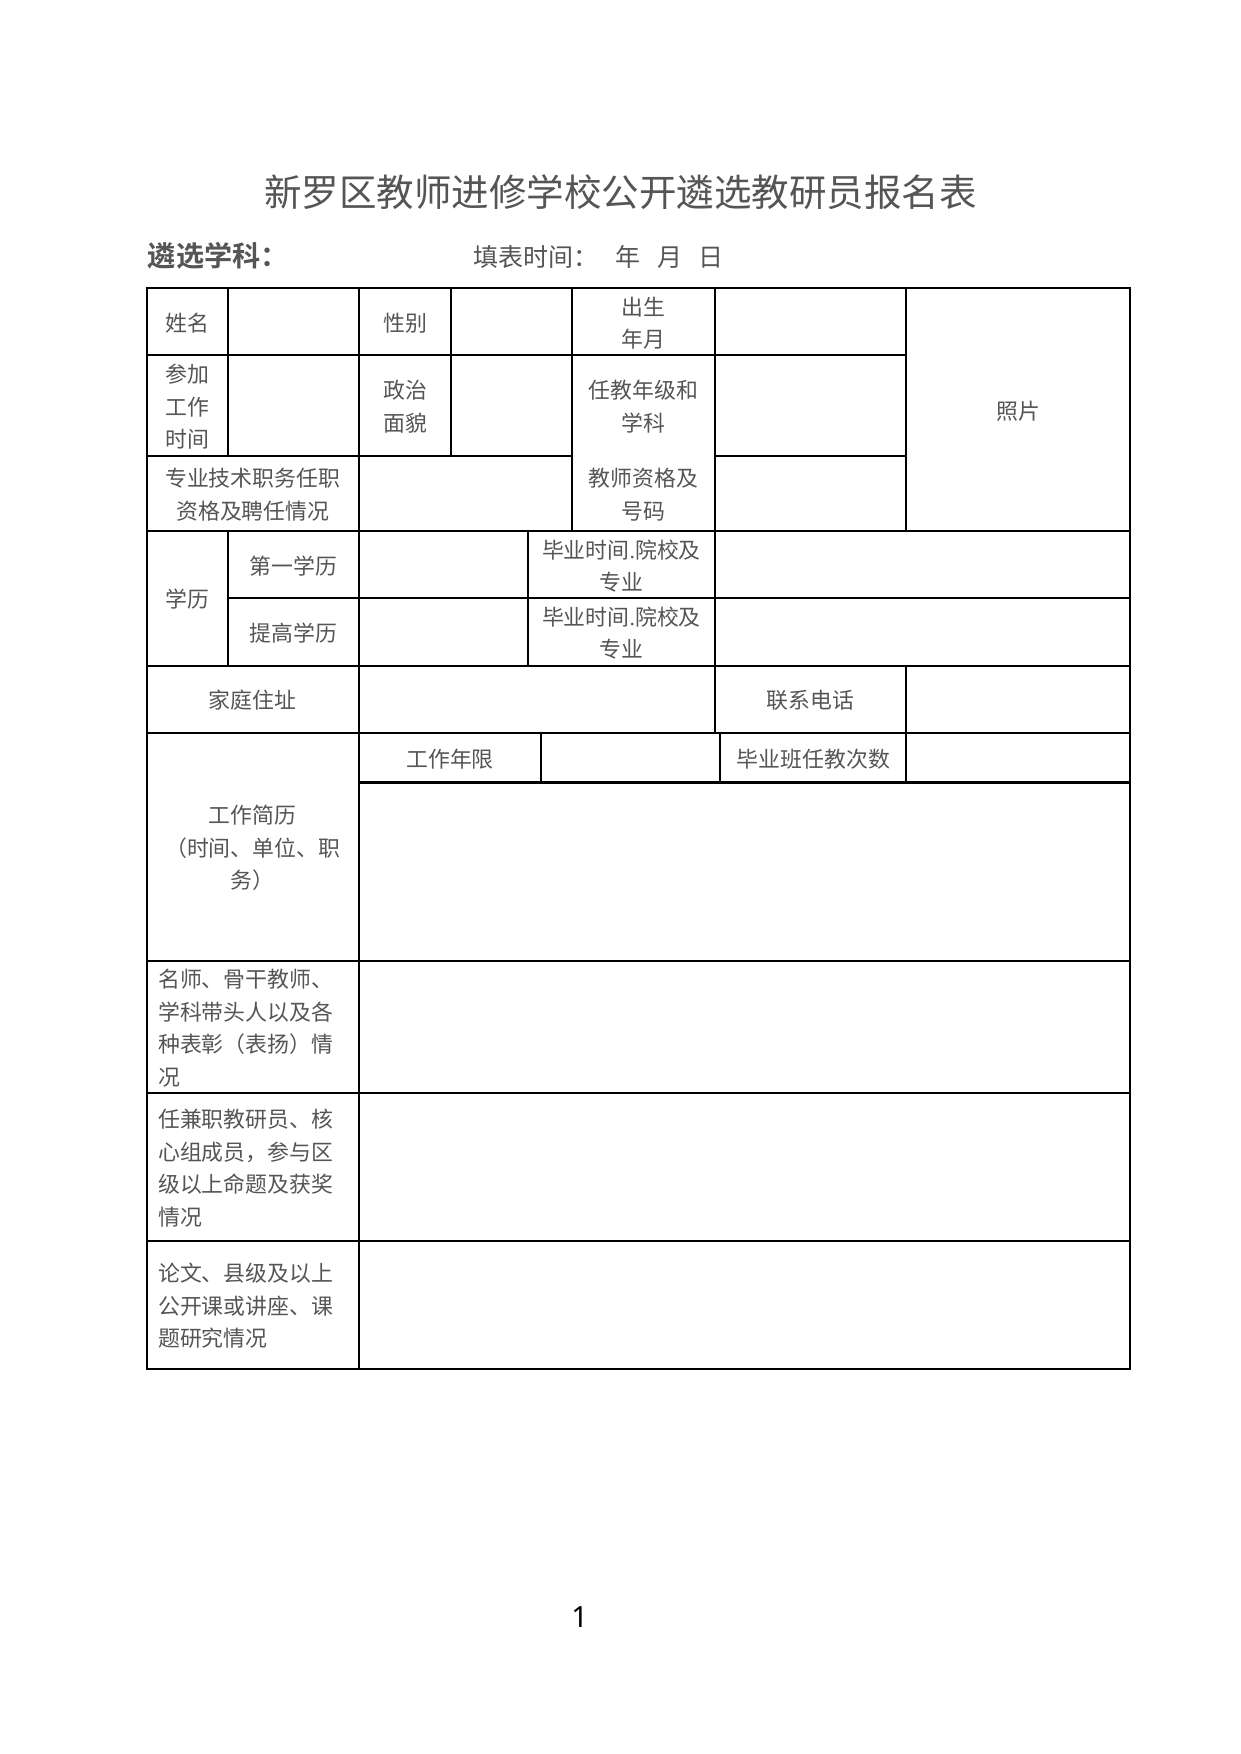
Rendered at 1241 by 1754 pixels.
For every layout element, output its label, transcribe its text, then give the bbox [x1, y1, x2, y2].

table_cell 毕业时间.院校及专业 [529, 532, 714, 597]
table_cell [360, 962, 1129, 1092]
table_cell [716, 457, 905, 530]
table_cell 任兼职教研员、核心组成员，参与区级以上命题及获奖情况 [148, 1094, 358, 1240]
table_cell [716, 532, 1129, 597]
table_cell 专业技术职务任职资格及聘任情况 [148, 457, 358, 530]
table_cell 家庭住址 [148, 667, 358, 732]
table_cell 毕业班任教次数 [721, 734, 905, 781]
table_cell [360, 784, 1129, 960]
table_cell 名师、骨干教师、学科带头人以及各种表彰（表扬）情况 [148, 962, 358, 1092]
table_cell [542, 734, 719, 781]
table_cell 第一学历 [229, 532, 358, 597]
table_cell [716, 599, 1129, 664]
table_cell [360, 1094, 1129, 1240]
table_cell 提高学历 [229, 599, 358, 664]
table_header 照片 [907, 289, 1129, 530]
table_cell 任教年级和学科 [573, 356, 714, 454]
table_cell 政治 面貌 [360, 356, 450, 454]
table_cell [452, 356, 571, 454]
table_cell 工作年限 [360, 734, 540, 781]
table_header [716, 289, 905, 354]
table_cell 论文、县级及以上公开课或讲座、课题研究情况 [148, 1242, 358, 1367]
text 新罗区教师进修学校公开遴选教研员报名表 [148, 157, 1093, 222]
text 遴选学科： 填表时间： 年 月 日 [148, 222, 1093, 287]
table_header [229, 289, 358, 354]
table_cell [360, 457, 571, 530]
table_cell [360, 599, 527, 664]
table_cell [360, 532, 527, 597]
table_cell 毕业时间.院校及专业 [529, 599, 714, 664]
table_cell 联系电话 [716, 667, 905, 732]
table_cell [360, 1242, 1129, 1367]
table_cell [229, 356, 358, 454]
table_cell [907, 734, 1129, 781]
table_cell 工作简历 （时间、单位、职务） [148, 734, 358, 960]
table_header 姓名 [148, 289, 227, 354]
table_cell 参加工作时间 [148, 356, 227, 454]
table_cell [716, 356, 905, 454]
table_header 出生 年月 [573, 289, 714, 354]
table_cell 教师资格及号码 [573, 455, 714, 530]
table_cell [360, 667, 714, 732]
table_header 性别 [360, 289, 450, 354]
table_cell 学历 [148, 532, 227, 664]
table_cell [907, 667, 1129, 732]
table_header [452, 289, 571, 354]
